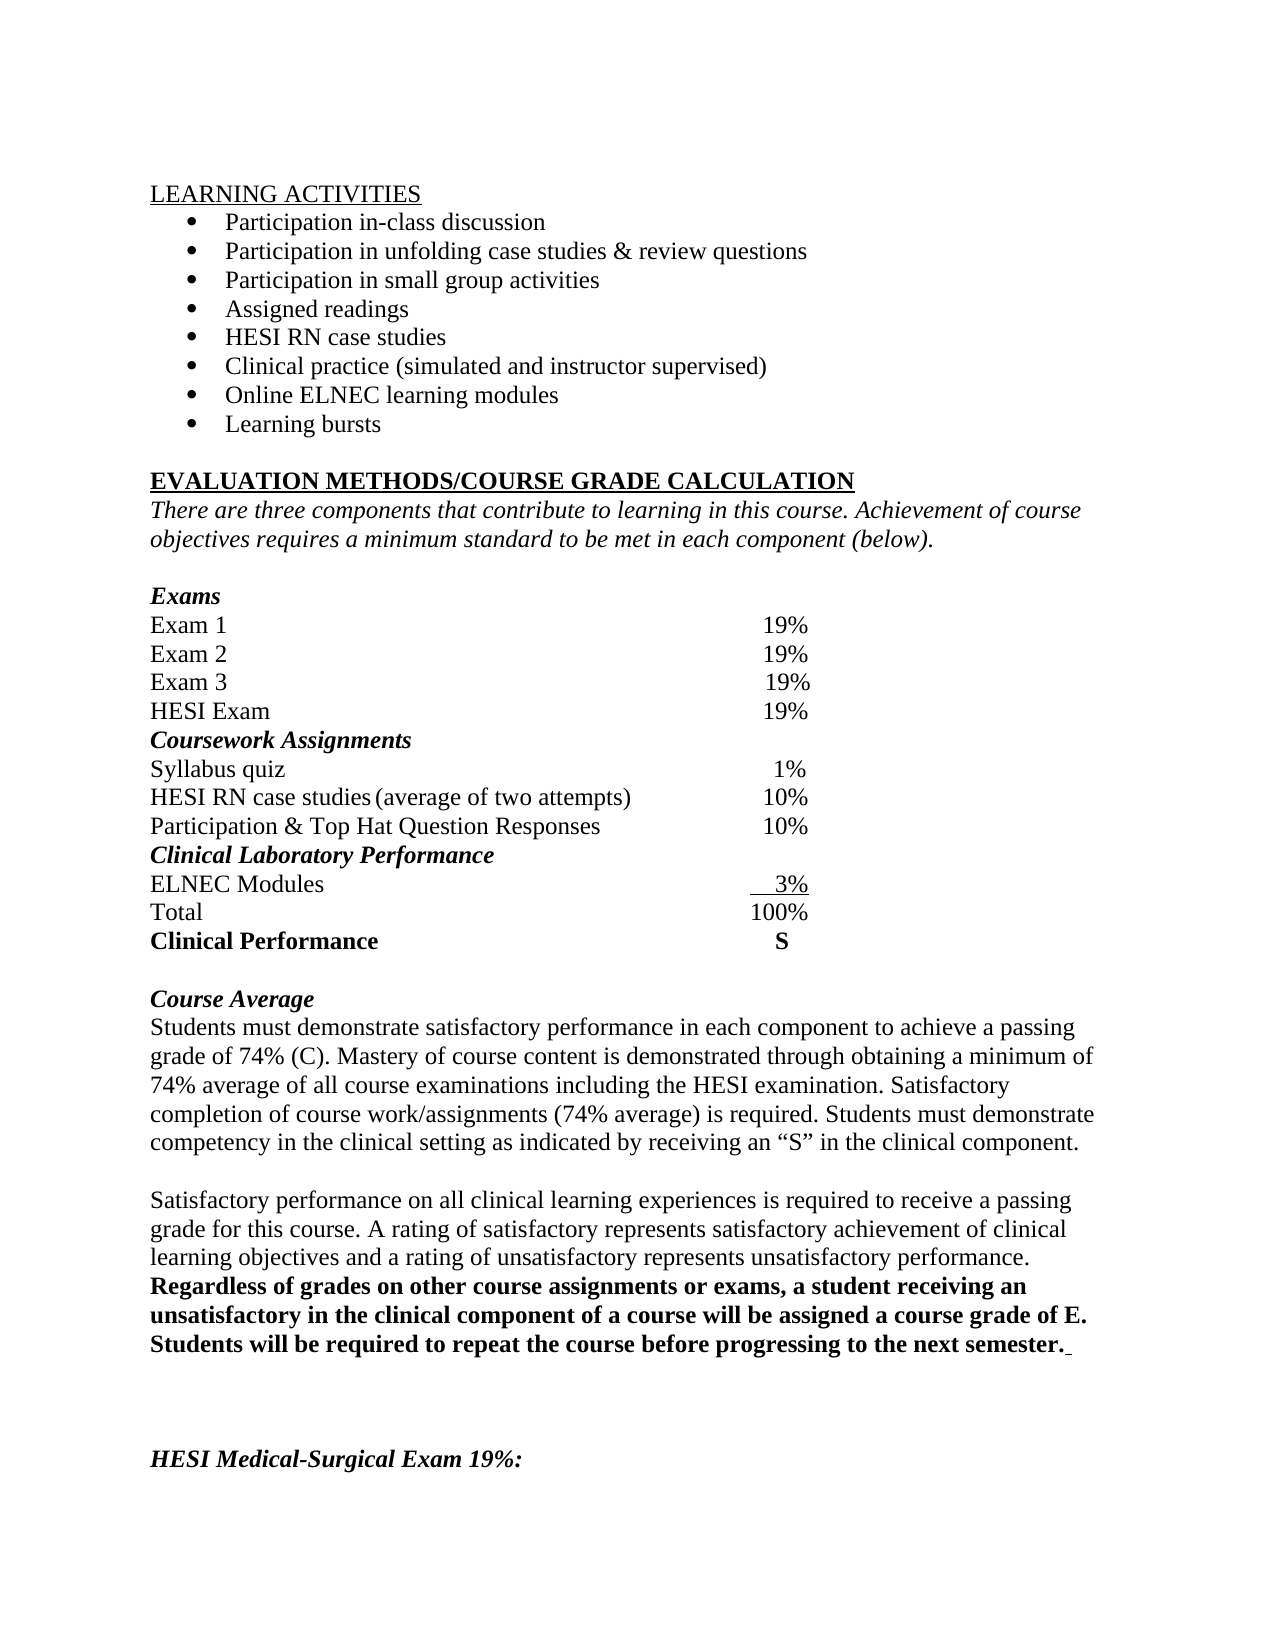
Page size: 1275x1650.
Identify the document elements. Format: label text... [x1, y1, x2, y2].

subtitle HESI Exam 19% [150, 696, 1125, 725]
text HESI RN case studies (average of two attempts) 10% [150, 782, 1125, 811]
list Online ELNEC learning modules [187, 380, 1125, 409]
text Course Average [150, 984, 1125, 1012]
text Exams [150, 581, 1125, 610]
list Clinical practice (simulated and instructor supervised) [187, 351, 1125, 380]
list Assigned readings [187, 294, 1125, 322]
list HESI RN case studies [187, 322, 1125, 351]
text Satisfactory performance on all clinical learning experiences is required to receive a passing grade for this course. A rating of satisfactory represents satisfactory achievement of clinical learning objectives and a rating of unsatisfactory represents unsatisfactory performance. Regardless of grades on other course assignments or exams, a student receiving an unsatisfactory in the clinical component of a course will be assigned a course grade of E. Students will be required to repeat the course before progressing to the next semester. [150, 1185, 1125, 1357]
text EVALUATION METHODS/COURSE GRADE CALCULATION [150, 466, 1125, 495]
list Learning bursts [187, 409, 1125, 437]
text Total 100% [150, 897, 1125, 926]
text HESI Medical-Surgical Exam 19%: [150, 1444, 1125, 1472]
list Participation in small group activities [187, 265, 1125, 294]
text Clinical Performance S [150, 926, 1125, 955]
text LEARNING ACTIVITIES [150, 179, 1125, 207]
text There are three components that contribute to learning in this course. Achievement of course objectives requires a minimum standard to be met in each component (below). [150, 495, 1125, 552]
text Exam 3 19% [150, 667, 1125, 696]
list Participation in-class discussion [187, 207, 1125, 236]
subtitle Exam 2 19% [150, 639, 1125, 667]
subtitle Coursework Assignments [150, 725, 1125, 754]
list Participation in unfolding case studies & review questions [187, 236, 1125, 265]
text Clinical Laboratory Performance [150, 840, 1125, 869]
text ELNEC Modules 3% [150, 869, 1125, 897]
text Participation & Top Hat Question Responses 10% [150, 811, 1125, 840]
subtitle Syllabus quiz 1% [150, 754, 1125, 782]
subtitle Exam 1 19% [150, 610, 1125, 639]
text Students must demonstrate satisfactory performance in each component to achieve a passing grade of 74% (C). Mastery of course content is demonstrated through obtaining a minimum of 74% average of all course examinations including the HESI examination. Satisfactory completion of course work/assignments (74% average) is required. Students must demonstrate competency in the clinical setting as indicated by receiving an “S” in the clinical component. [150, 1012, 1125, 1156]
